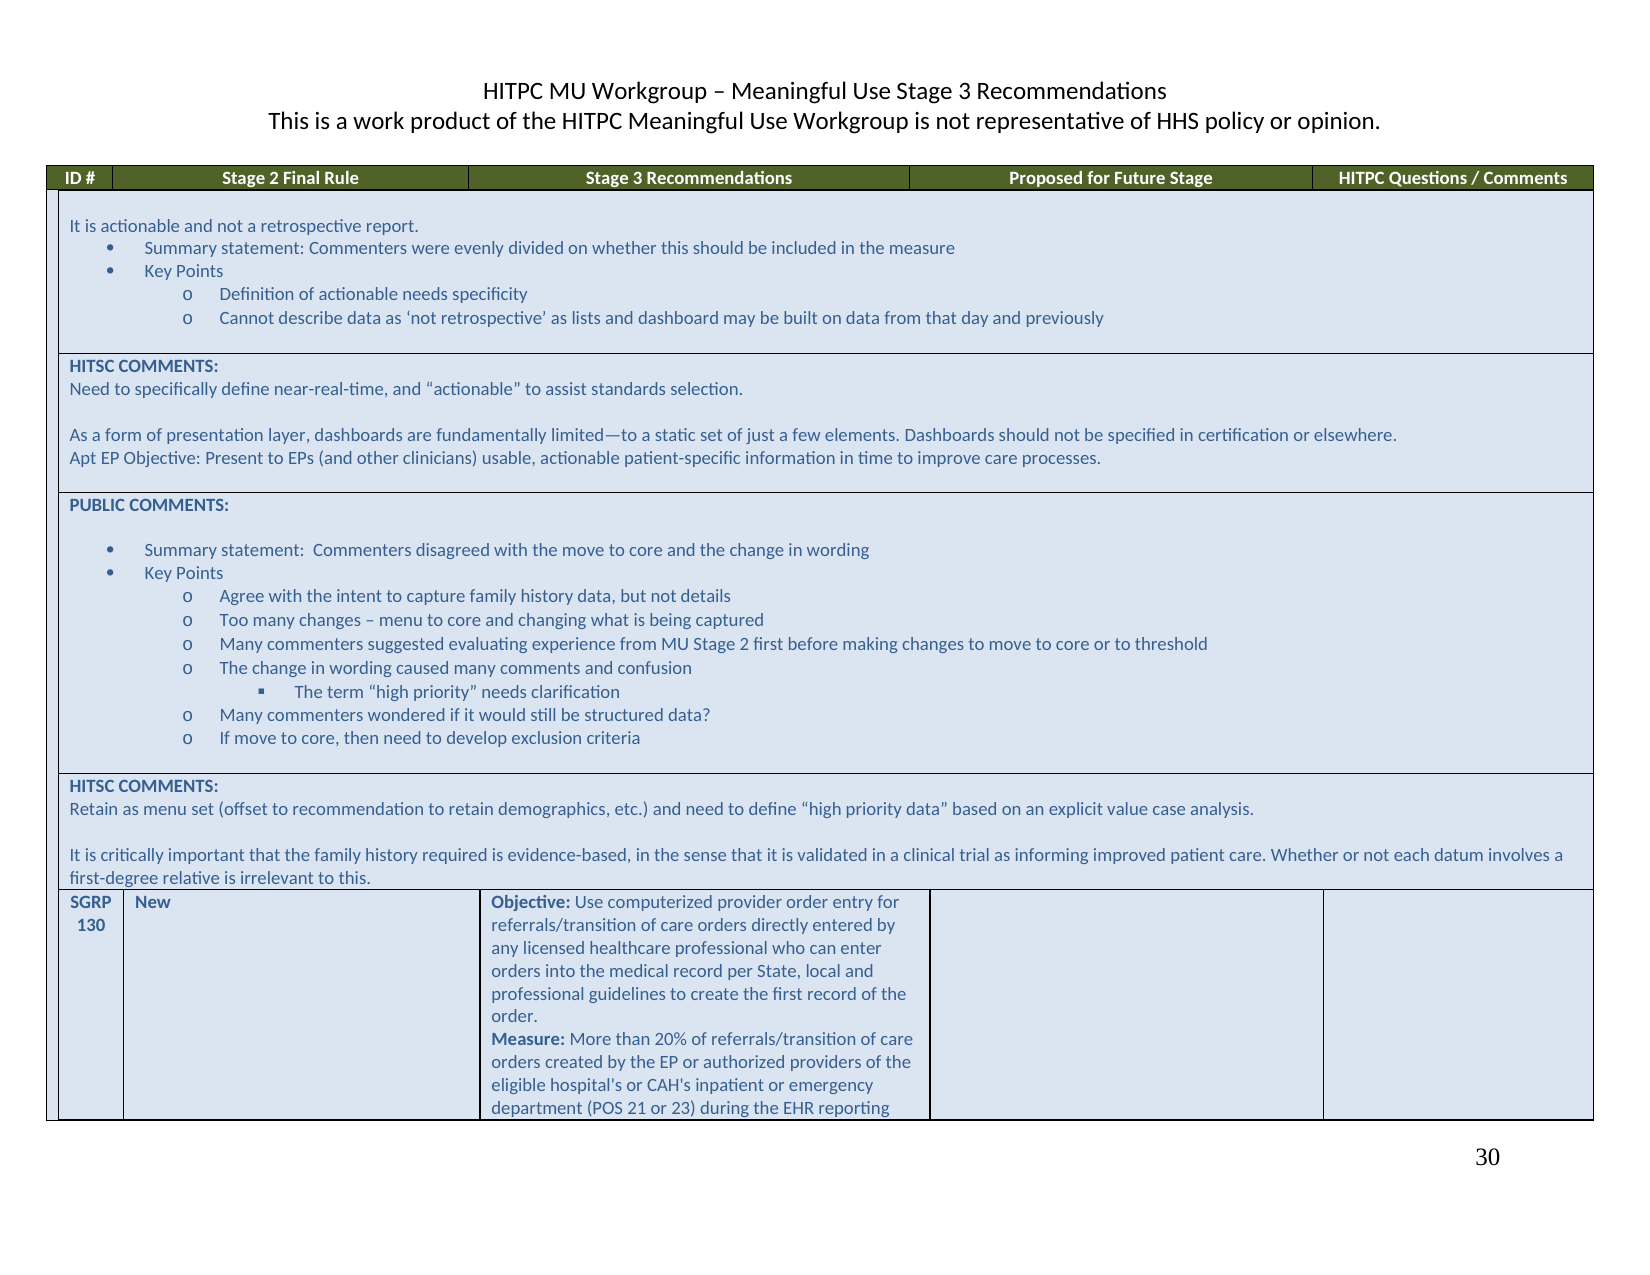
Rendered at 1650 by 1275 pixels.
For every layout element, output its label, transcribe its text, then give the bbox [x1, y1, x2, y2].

table_header ID # [47, 166, 112, 189]
table_header HITPC Questions / Comments [1313, 166, 1593, 189]
table_header Proposed for Future Stage [910, 166, 1312, 189]
table_cell [47, 190, 58, 1120]
table_header Stage 3 Recommendations [469, 166, 909, 189]
table_header Stage 2 Final Rule [113, 166, 468, 189]
